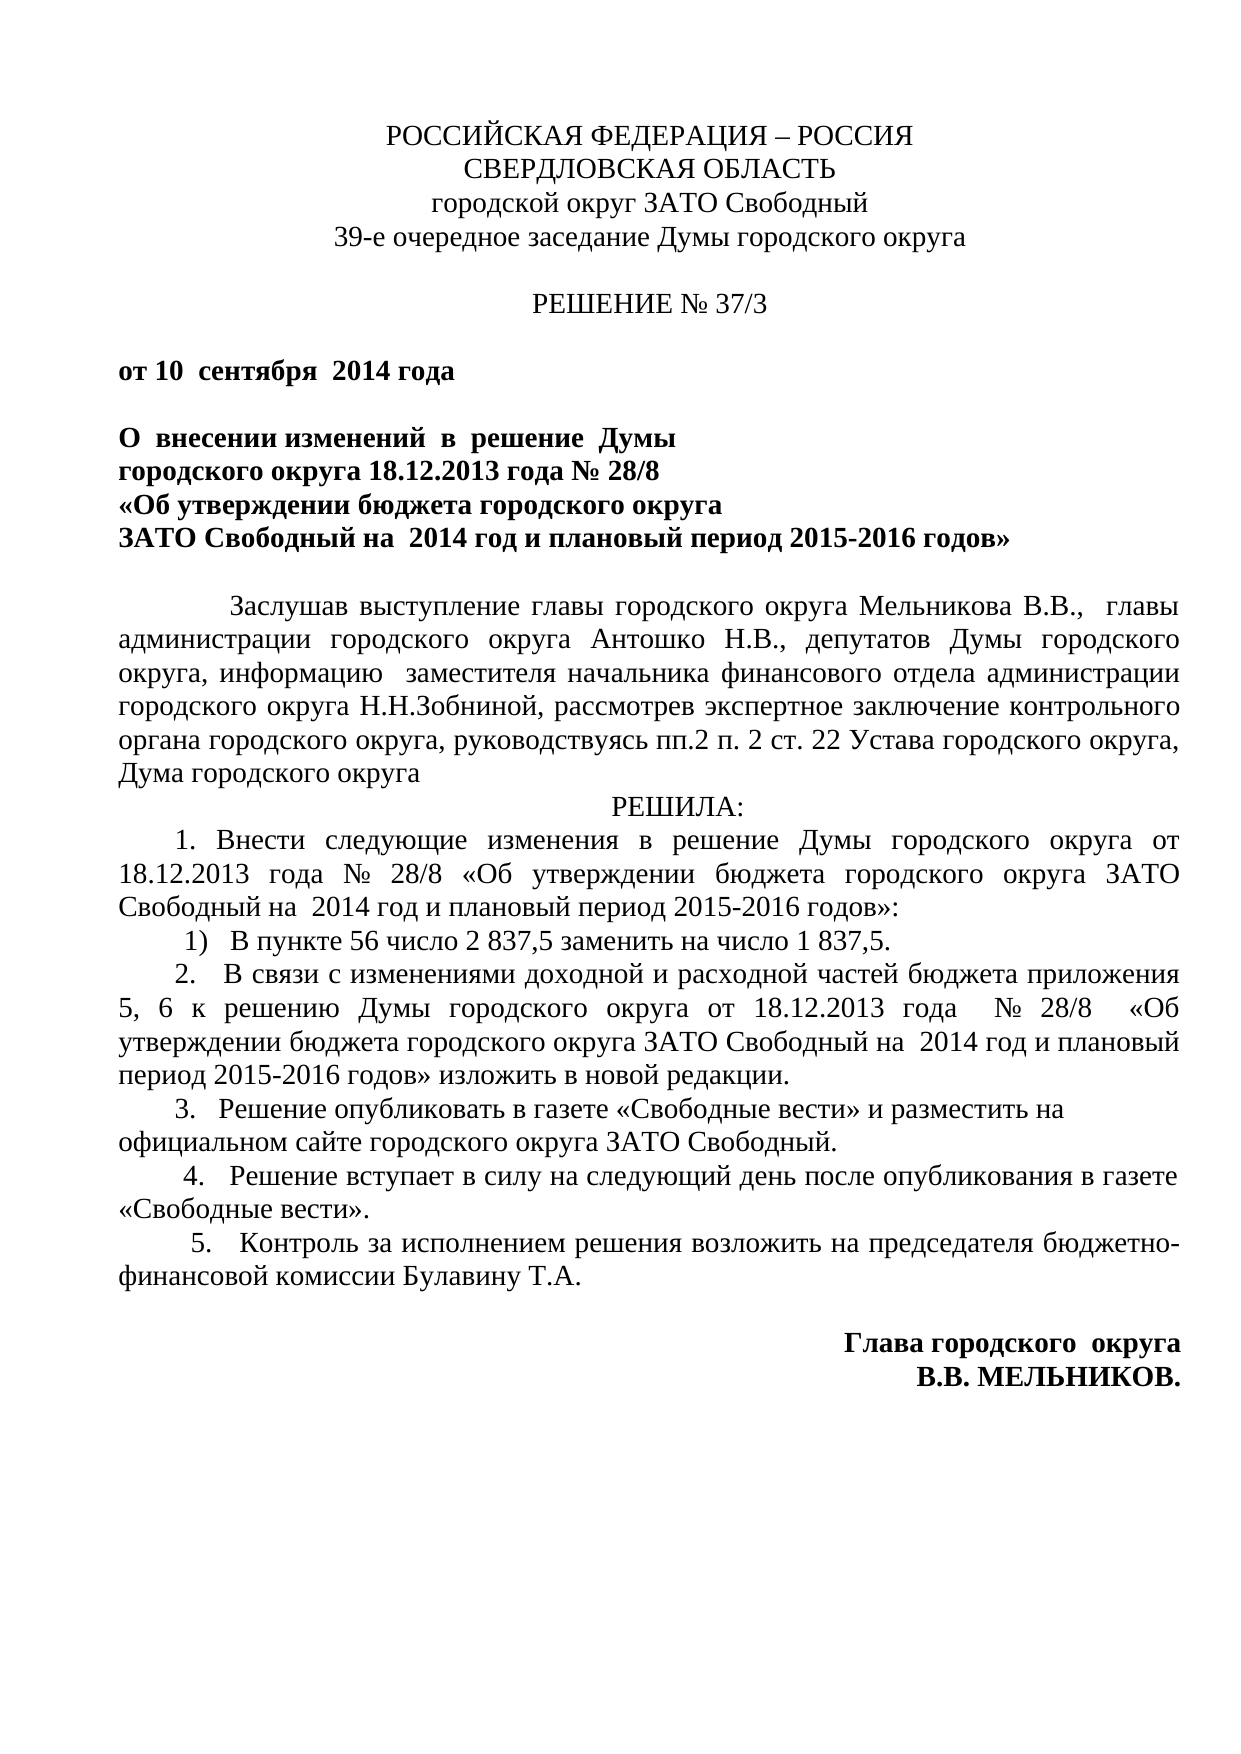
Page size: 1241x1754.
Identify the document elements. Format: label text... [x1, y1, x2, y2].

text 2. В связи с изменениями доходной и расходной частей бюджета приложения 5, 6 к решению Думы городского округа от 18.12.2013 года № 28/8 «Об утверждении бюджета городского округа ЗАТО Свободный на 2014 год и плановый период 2015-2016 годов» изложить в новой редакции. [118, 957, 1181, 1091]
title 4. Решение вступает в силу на следующий день после опубликования в газете «Свободные вести». [118, 1158, 1181, 1225]
text СВЕРДЛОВСКАЯ ОБЛАСТЬ [118, 152, 1181, 185]
text от 10 сентября 2014 года [118, 353, 1181, 386]
text Глава городского округа [118, 1326, 1181, 1359]
text 3. Решение опубликовать в газете «Свободные вести» и разместить на официальном сайте городского округа ЗАТО Свободный. [118, 1091, 1181, 1158]
text 1) В пункте 56 число 2 837,5 заменить на число 1 837,5. [118, 923, 1181, 957]
text О внесении изменений в решение Думы [118, 420, 1181, 453]
text городской округ ЗАТО Свободный [118, 185, 1181, 219]
text В.В. МЕЛЬНИКОВ. [118, 1359, 1181, 1393]
text 1. Внести следующие изменения в решение Думы городского округа от 18.12.2013 года № 28/8 «Об утверждении бюджета городского округа ЗАТО Свободный на 2014 год и плановый период 2015-2016 годов»: [118, 822, 1181, 923]
text РЕШЕНИЕ № 37/3 [118, 286, 1181, 319]
text «Об утверждении бюджета городского округа [118, 487, 1181, 521]
subtitle РОССИЙСКАЯ ФЕДЕРАЦИЯ – РОССИЯ [118, 118, 1181, 152]
text Заслушав выступление главы городского округа Мельникова В.В., главы администрации городского округа Антошко Н.В., депутатов Думы городского округа, информацию заместителя начальника финансового отдела администрации городского округа Н.Н.Зобниной, рассмотрев экспертное заключение контрольного органа городского округа, руководствуясь пп.2 п. 2 ст. 22 Устава городского округа, Дума городского округа [118, 588, 1181, 789]
title 5. Контроль за исполнением решения возложить на председателя бюджетно-финансовой комиссии Булавину Т.А. [118, 1225, 1181, 1292]
text городского округа 18.12.2013 года № 28/8 [118, 453, 1181, 487]
text РЕШИЛА: [118, 789, 1181, 822]
text 39-е очередное заседание Думы городского округа [118, 219, 1181, 252]
text ЗАТО Свободный на 2014 год и плановый период 2015-2016 годов» [118, 521, 1181, 554]
